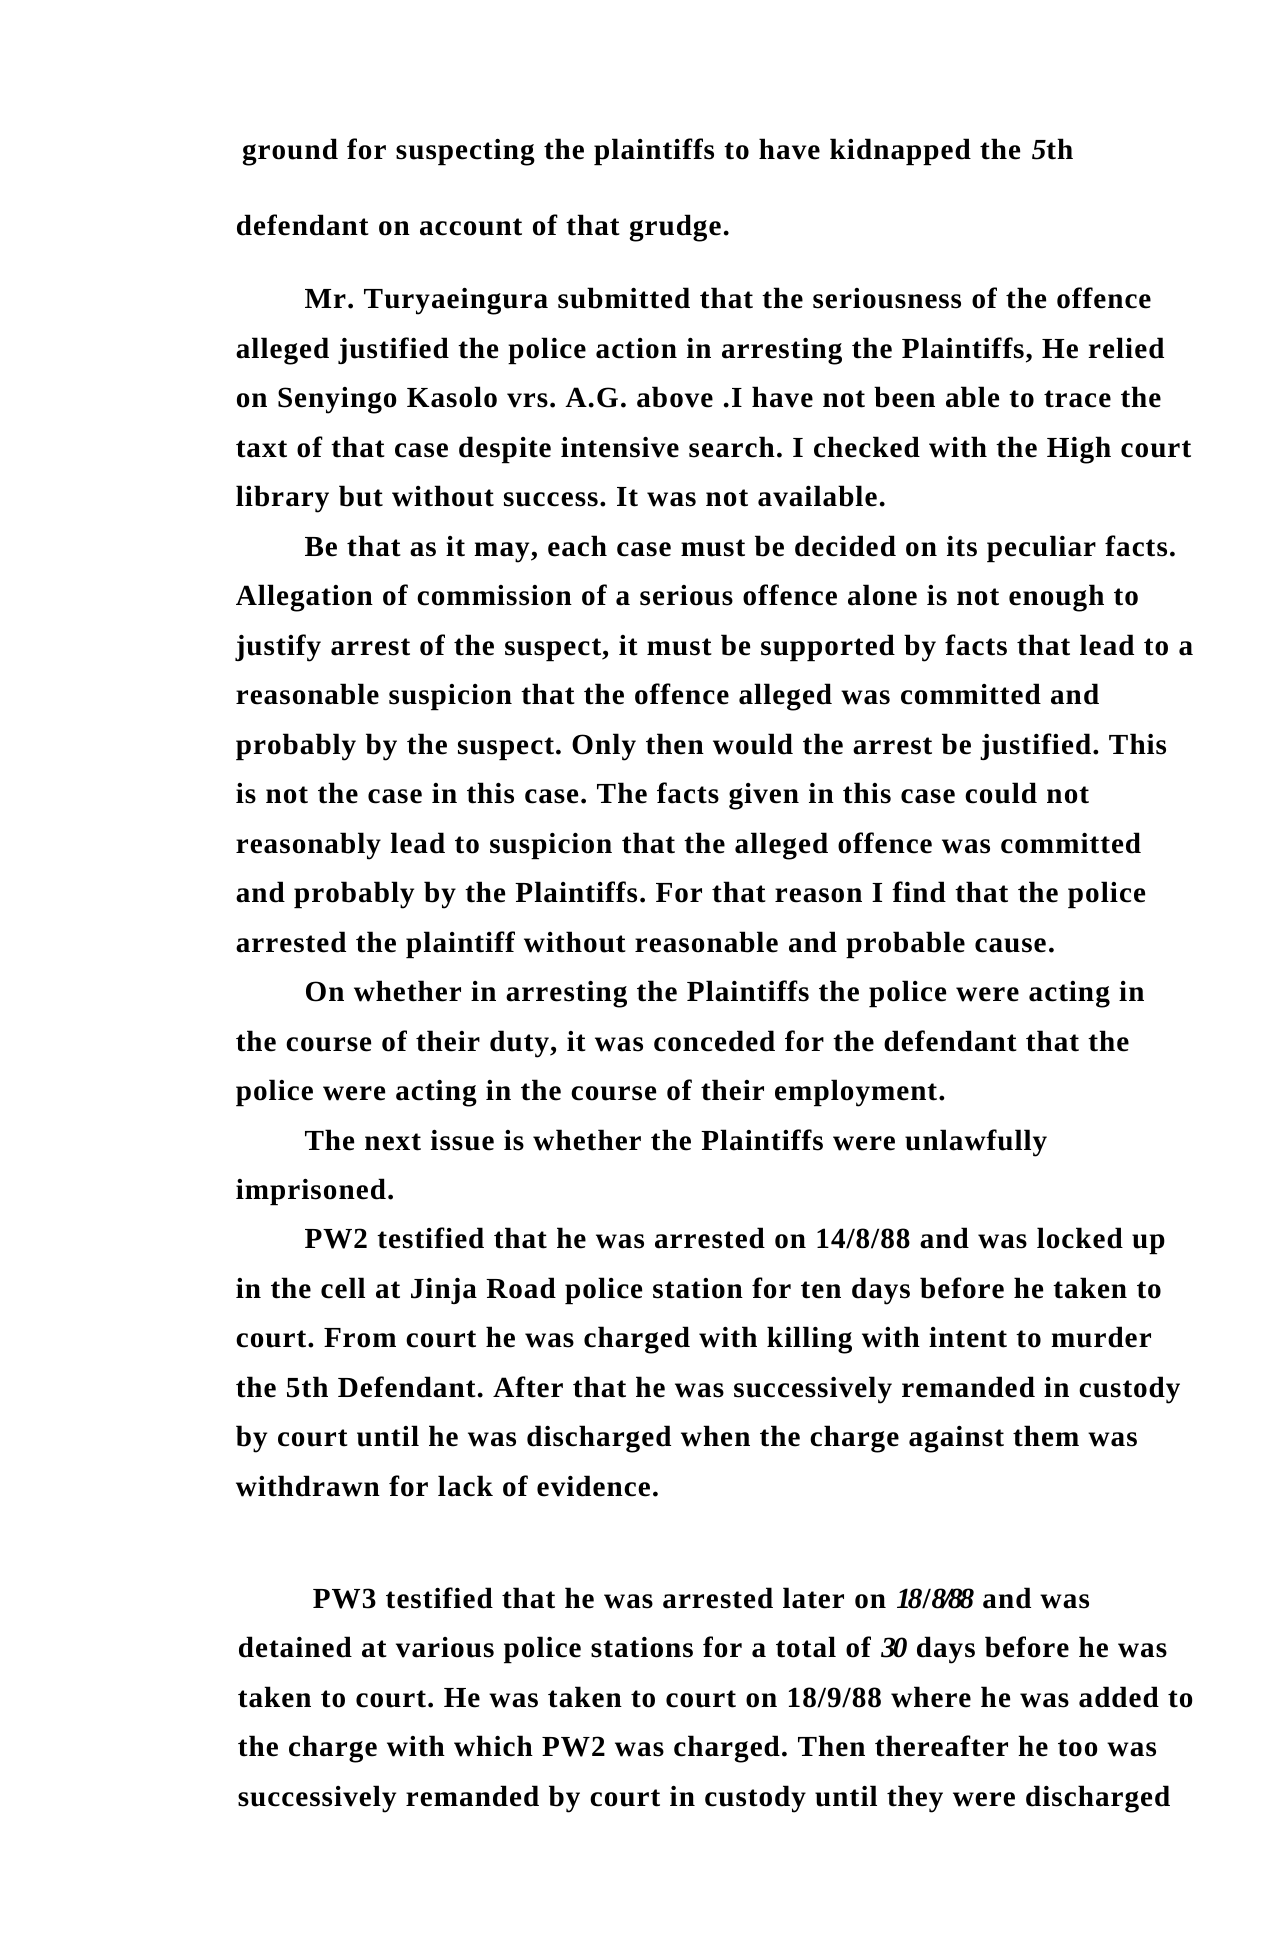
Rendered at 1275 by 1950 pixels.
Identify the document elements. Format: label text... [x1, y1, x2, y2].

text Mr. Turyaeingura submitted that the seriousness of the offence alleged justified the police action in arresting the Plaintiffs, He relied on Senyingo Kasolo vrs. A.G. above .I have not been able to trace the taxt of that case despite intensive search. I checked with the High court library but without success. It was not available. [236, 269, 1196, 517]
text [238, 1569, 1210, 1816]
text PW2 testified that he was arrested on 14/8/88 and was locked up in the cell at Jinja Road police station for ten days before he taken to court. From court he was charged with killing with intent to murder the 5th Defendant. After that he was successively remanded in custody by court until he was discharged when the charge against them was withdrawn for lack of evidence. [236, 1209, 1196, 1506]
text The next issue is whether the Plaintiffs were unlawfully imprisoned. [236, 1110, 1083, 1209]
text defendant on account of that grudge. [236, 208, 1218, 242]
text Be that as it may, each case must be decided on its peculiar facts. Allegation of commission of a serious offence alone is not enough to justify arrest of the suspect, it must be supported by facts that lead to a reasonable suspicion that the offence alleged was committed and probably by the suspect. Only then would the arrest be justified. This is not the case in this case. The facts given in this case could not reasonably lead to suspicion that the alleged offence was committed and probably by the Plaintiffs. For that reason I find that the police arrested the plaintiff without reasonable and probable cause. [236, 517, 1196, 962]
text On whether in arresting the Plaintiffs the police were acting in the course of their duty, it was conceded for the defendant that the police were acting in the course of their employment. [236, 962, 1196, 1110]
text ground for suspecting the plaintiffs to have kidnapped the 5th [242, 132, 1191, 166]
